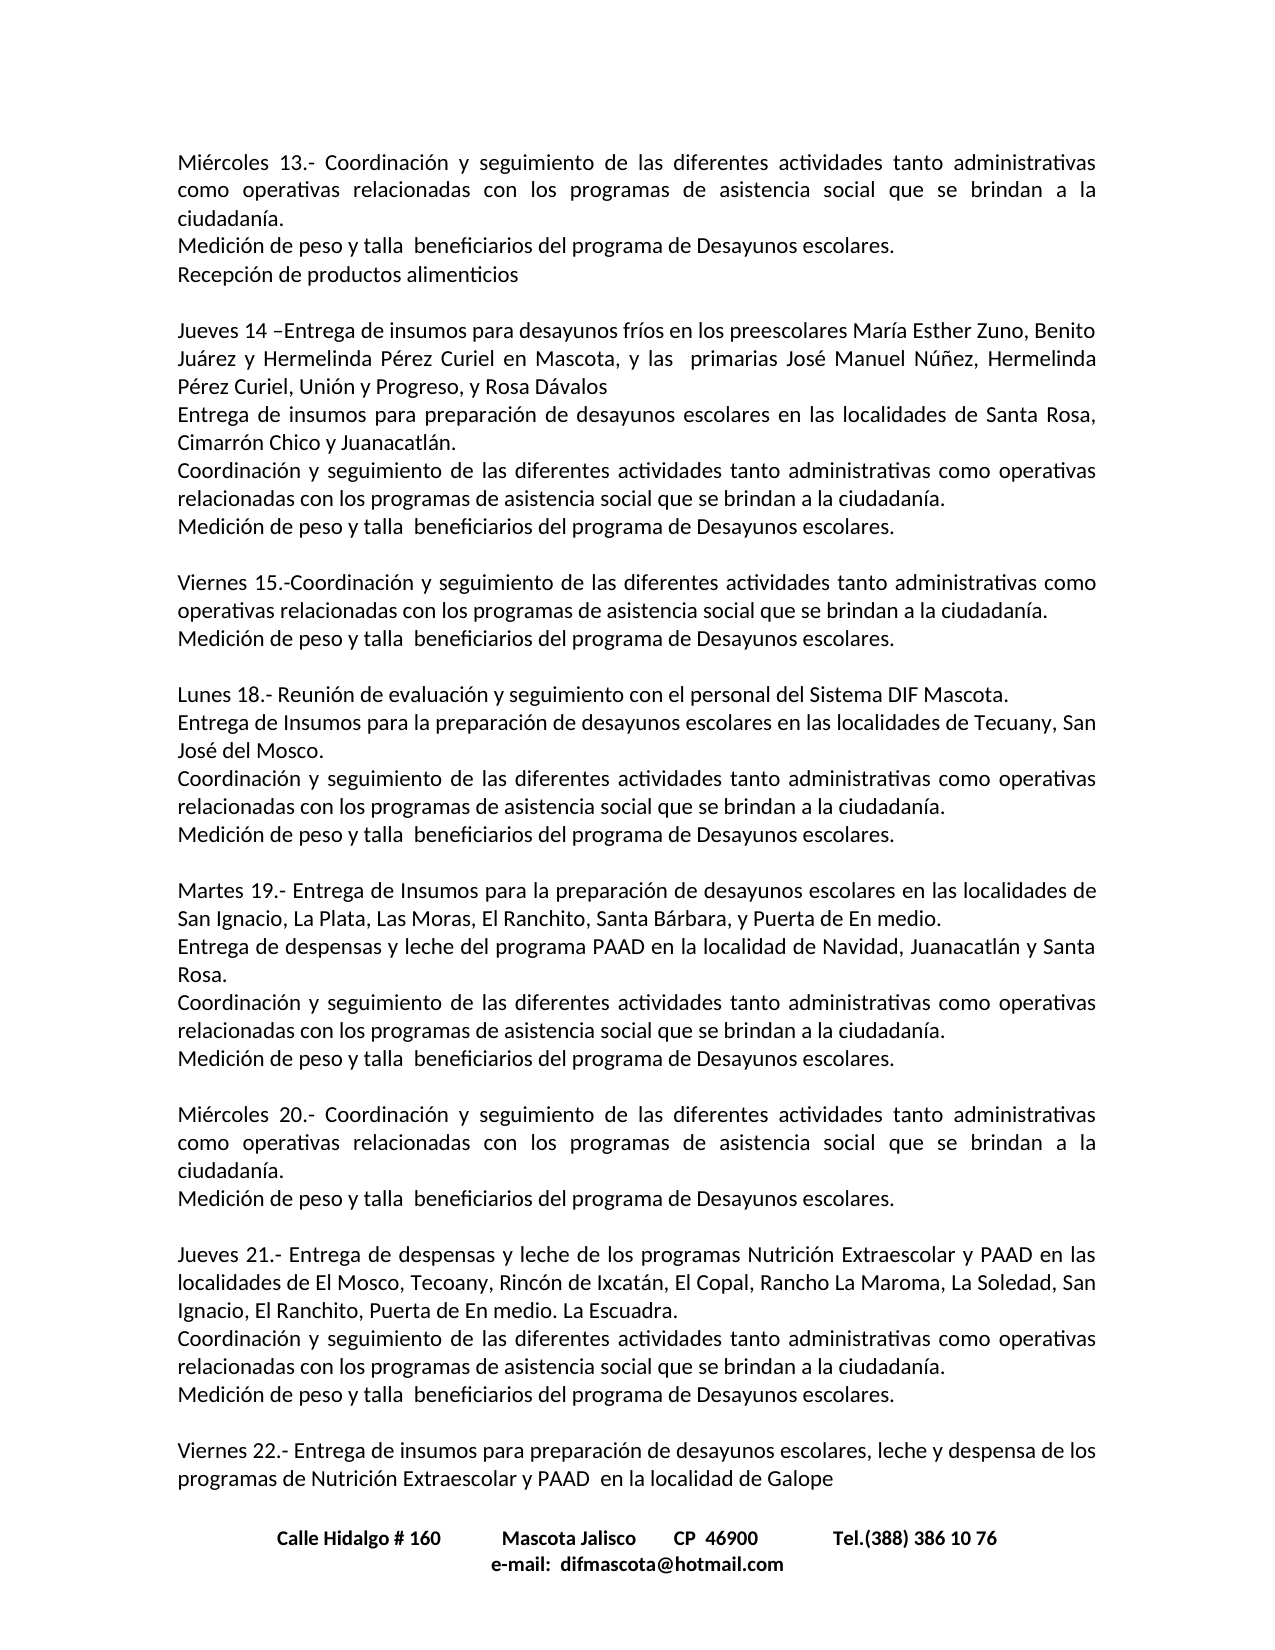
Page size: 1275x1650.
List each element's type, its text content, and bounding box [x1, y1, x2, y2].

text Jueves 14 –Entrega de insumos para desayunos fríos en los preescolares María Esther Zuno, Benito Juárez y Hermelinda Pérez Curiel en Mascota, y las primarias José Manuel Núñez, Hermelinda Pérez Curiel, Unión y Progreso, y Rosa Dávalos [177, 316, 1098, 400]
text Entrega de despensas y leche del programa PAAD en la localidad de Navidad, Juanacatlán y Santa Rosa. [177, 932, 1098, 988]
text Medición de peso y talla beneficiarios del programa de Desayunos escolares. [177, 1381, 1098, 1408]
text Lunes 18.- Reunión de evaluación y seguimiento con el personal del Sistema DIF Mascota. [177, 680, 1098, 708]
text Entrega de Insumos para la preparación de desayunos escolares en las localidades de Tecuany, San José del Mosco. [177, 708, 1098, 764]
text Medición de peso y talla beneficiarios del programa de Desayunos escolares. [177, 624, 1098, 652]
text Entrega de insumos para preparación de desayunos escolares en las localidades de Santa Rosa, Cimarrón Chico y Juanacatlán. [177, 400, 1098, 456]
text Medición de peso y talla beneficiarios del programa de Desayunos escolares. [177, 1044, 1098, 1072]
text Recepción de productos alimenticios [177, 260, 1098, 288]
text Medición de peso y talla beneficiarios del programa de Desayunos escolares. [177, 512, 1098, 540]
text Miércoles 20.- Coordinación y seguimiento de las diferentes actividades tanto administrativas como operativas relacionadas con los programas de asistencia social que se brindan a la ciudadanía. [177, 1100, 1098, 1184]
text Medición de peso y talla beneficiarios del programa de Desayunos escolares. [177, 1184, 1098, 1212]
text Medición de peso y talla beneficiarios del programa de Desayunos escolares. [177, 232, 1098, 260]
text Jueves 21.- Entrega de despensas y leche de los programas Nutrición Extraescolar y PAAD en las localidades de El Mosco, Tecoany, Rincón de Ixcatán, El Copal, Rancho La Maroma, La Soledad, San Ignacio, El Ranchito, Puerta de En medio. La Escuadra. [177, 1240, 1098, 1324]
text Viernes 15.-Coordinación y seguimiento de las diferentes actividades tanto administrativas como operativas relacionadas con los programas de asistencia social que se brindan a la ciudadanía. [177, 568, 1098, 624]
text Miércoles 13.- Coordinación y seguimiento de las diferentes actividades tanto administrativas como operativas relacionadas con los programas de asistencia social que se brindan a la ciudadanía. [177, 148, 1098, 232]
text Martes 19.- Entrega de Insumos para la preparación de desayunos escolares en las localidades de San Ignacio, La Plata, Las Moras, El Ranchito, Santa Bárbara, y Puerta de En medio. [177, 876, 1098, 932]
text Medición de peso y talla beneficiarios del programa de Desayunos escolares. [177, 820, 1098, 848]
text Viernes 22.- Entrega de insumos para preparación de desayunos escolares, leche y despensa de los programas de Nutrición Extraescolar y PAAD en la localidad de Galope [177, 1437, 1098, 1493]
